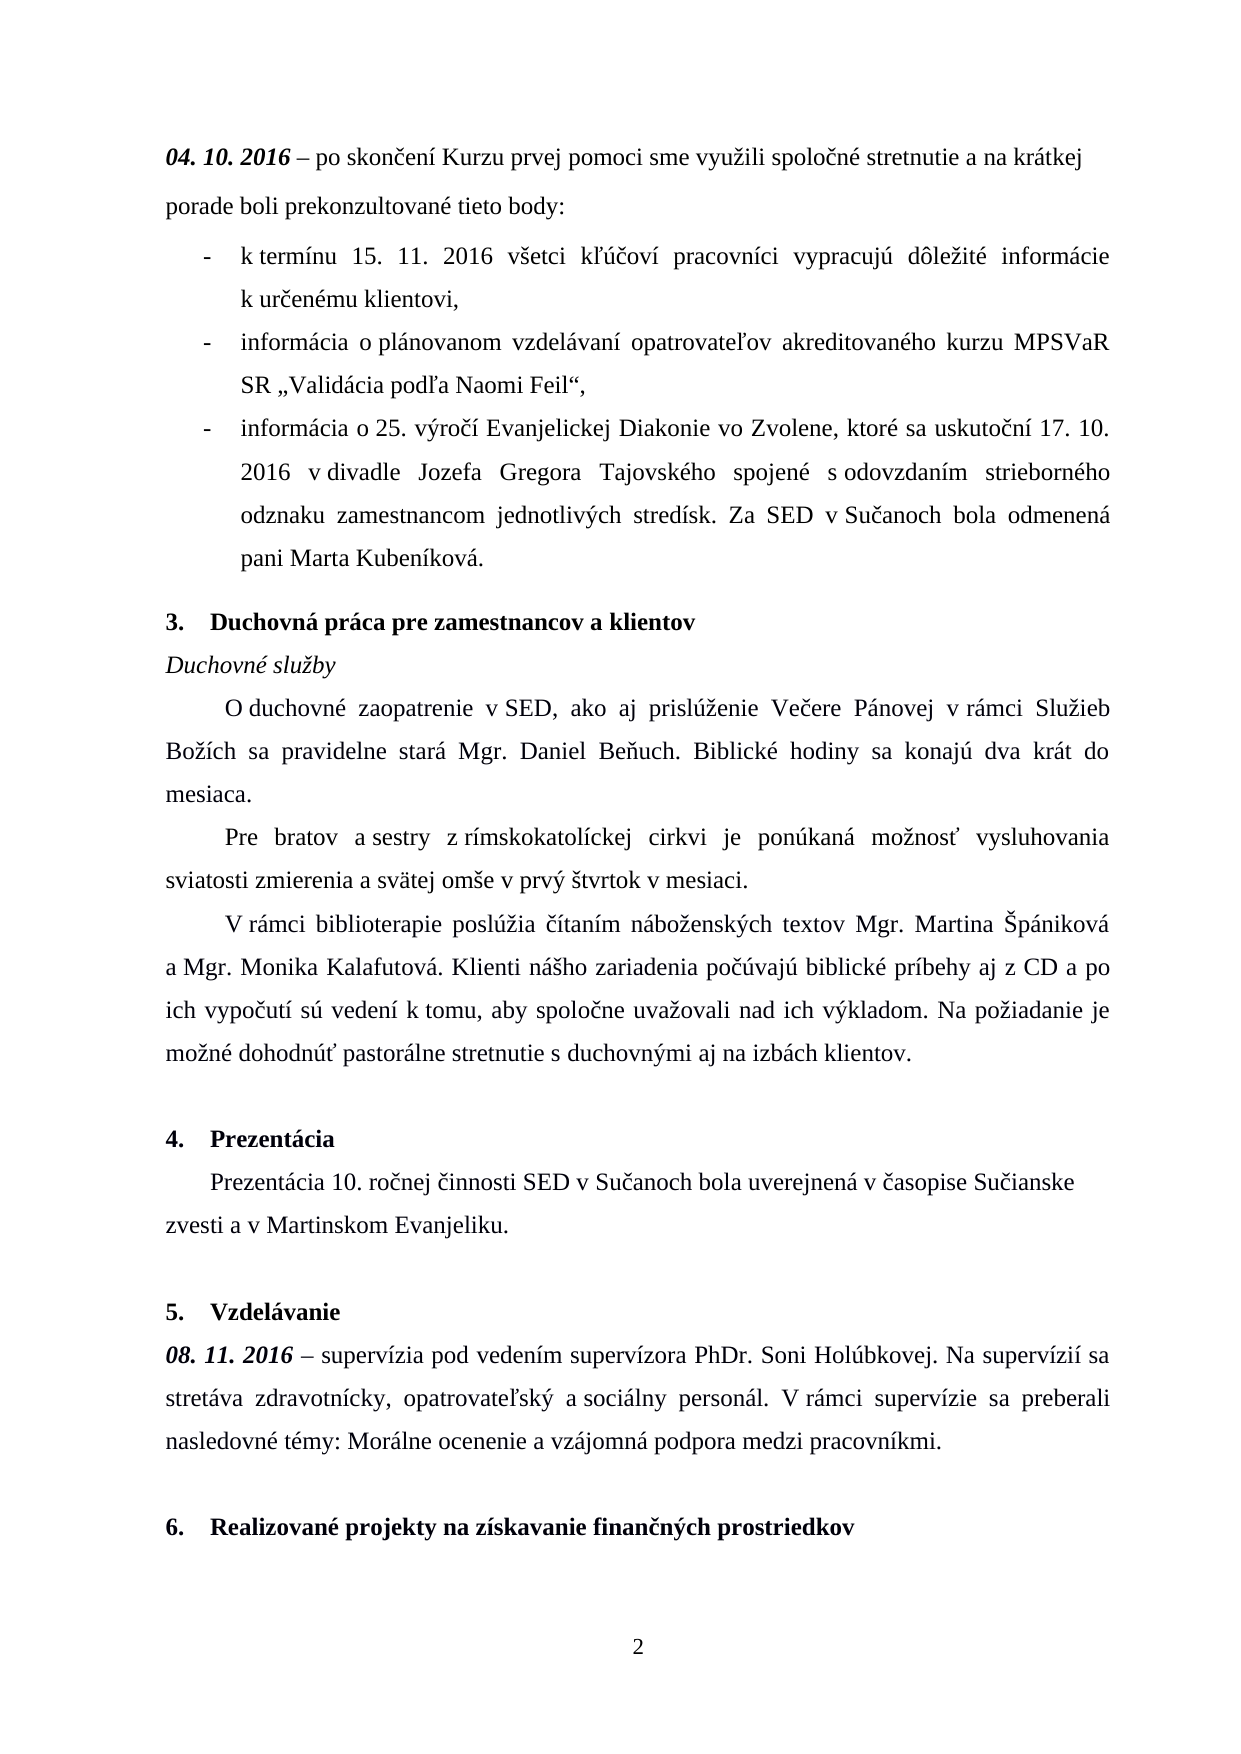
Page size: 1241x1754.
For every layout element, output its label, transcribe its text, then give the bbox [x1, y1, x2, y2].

text V rámci biblioterapie poslúžia čítaním náboženských textov Mgr. Martina Špániková a Mgr. Monika Kalafutová. Klienti nášho zariadenia počúvajú biblické príbehy aj z CD a po ich vypočutí sú vedení k tomu, aby spoločne uvažovali nad ich výkladom. Na požiadanie je možné dohodnúť pastorálne stretnutie s duchovnými aj na izbách klientov. [165, 909, 1110, 1067]
text zvesti a v Martinskom Evanjeliku. [165, 1211, 1110, 1239]
list informácia o 25. výročí Evanjelickej Diakonie vo Zvolene, ktoré sa uskutoční 17. 10. 2016 v divadle Jozefa Gregora Tajovského spojené s odovzdaním strieborného odznaku zamestnancom jednotlivých stredísk. Za SED v Sučanoch bola odmenená pani Marta Kubeníková. [203, 413, 1110, 572]
text Pre bratov a sestry z rímskokatolíckej cirkvi je ponúkaná možnosť vysluhovania sviatosti zmierenia a svätej omše v prvý štvrtok v mesiaci. [165, 822, 1110, 894]
text Duchovné služby [165, 650, 1110, 679]
text 5. Vzdelávanie [165, 1297, 1110, 1326]
text 6. Realizované projekty na získavanie finančných prostriedkov [165, 1512, 1110, 1541]
text 4. Prezentácia [165, 1124, 1110, 1153]
list k termínu 15. 11. 2016 všetci kľúčoví pracovníci vypracujú dôležité informácie k určenému klientovi, [203, 241, 1110, 313]
text 3. Duchovná práca pre zamestnancov a klientov [165, 607, 1110, 636]
text 08. 11. 2016 – supervízia pod vedením supervízora PhDr. Soni Holúbkovej. Na supervízií sa stretáva zdravotnícky, opatrovateľský a sociálny personál. V rámci supervízie sa preberali nasledovné témy: Morálne ocenenie a vzájomná podpora medzi pracovníkmi. [165, 1340, 1110, 1455]
text O duchovné zaopatrenie v SED, ako aj prislúženie Večere Pánovej v rámci Služieb Božích sa pravidelne stará Mgr. Daniel Beňuch. Biblické hodiny sa konajú dva krát do mesiaca. [165, 693, 1110, 808]
list informácia o plánovanom vzdelávaní opatrovateľov akreditovaného kurzu MPSVaR SR „Validácia podľa Naomi Feil“, [203, 327, 1110, 399]
text Prezentácia 10. ročnej činnosti SED v Sučanoch bola uverejnená v časopise Sučianske [165, 1167, 1110, 1196]
text porade boli prekonzultované tieto body: [165, 191, 1110, 220]
text 04. 10. 2016 – po skončení Kurzu prvej pomoci sme využili spoločné stretnutie a na krátkej [165, 142, 1110, 171]
